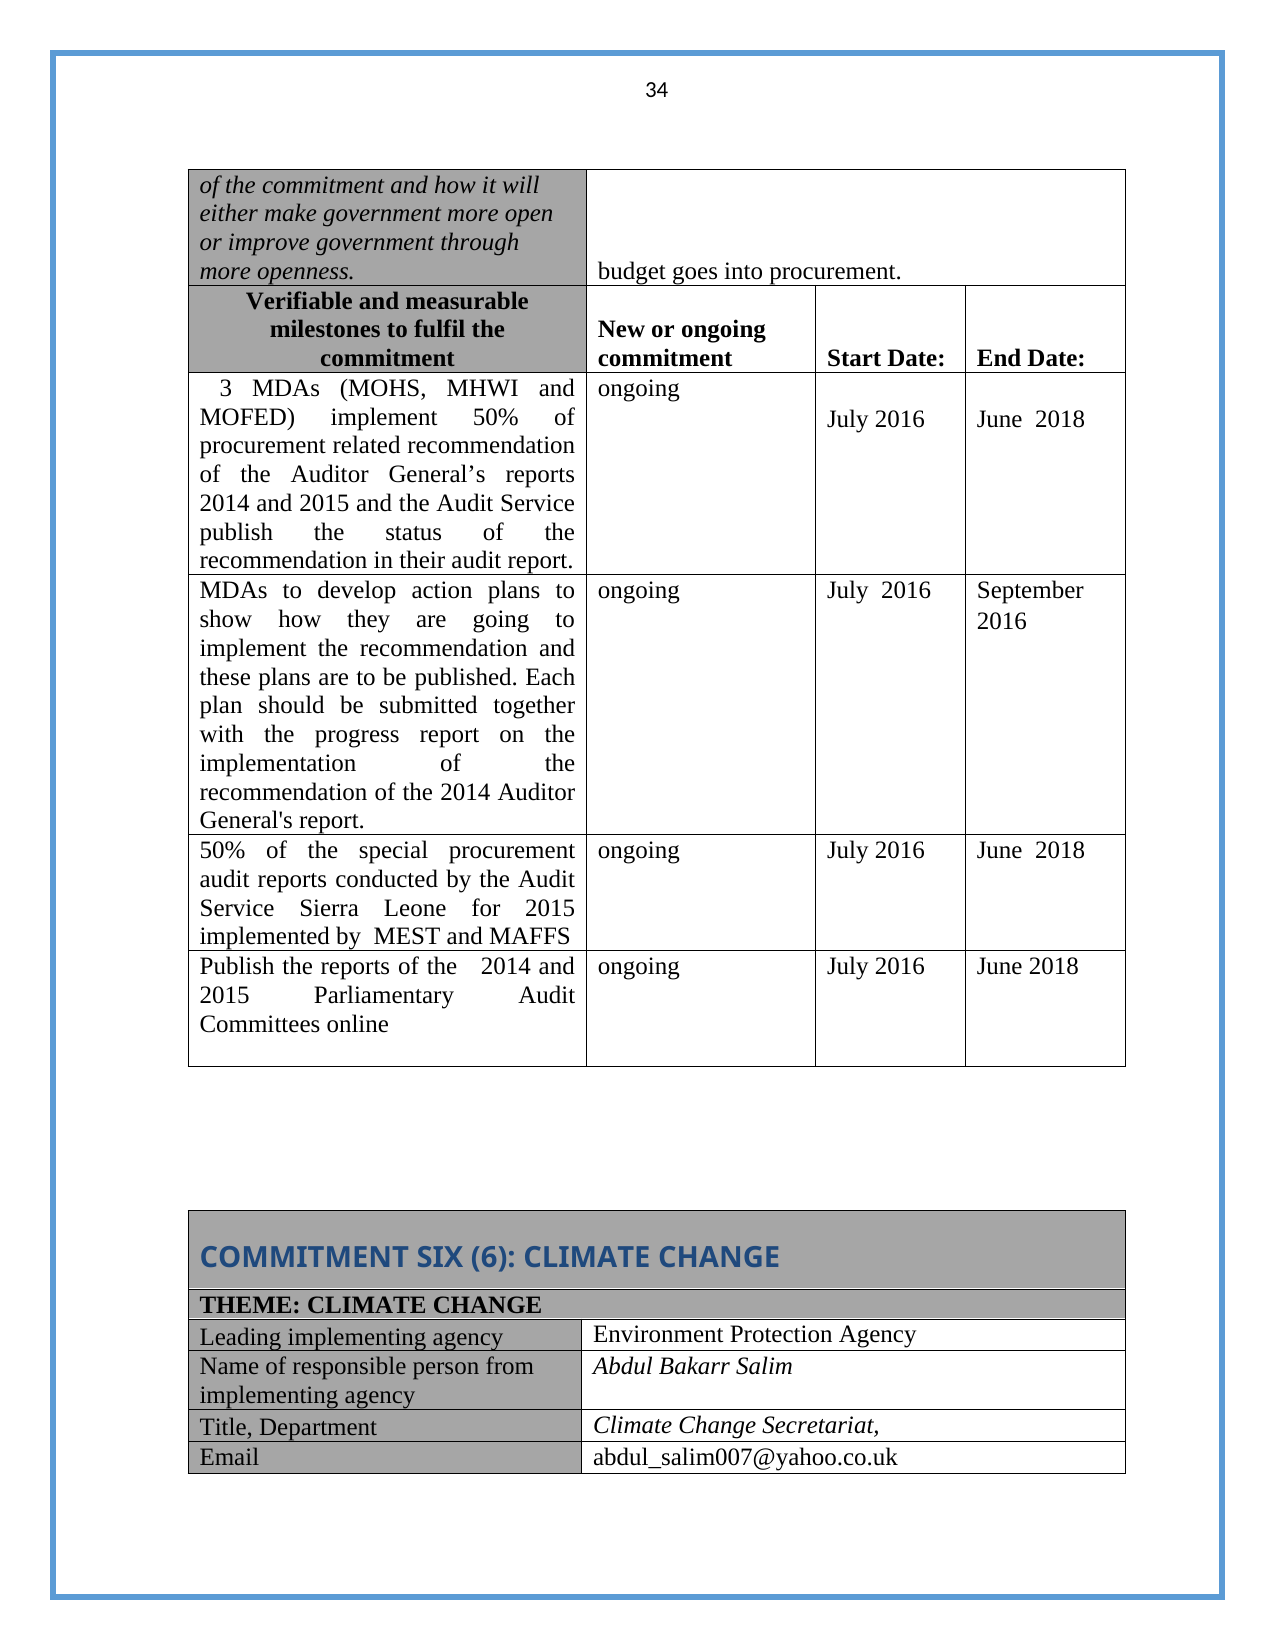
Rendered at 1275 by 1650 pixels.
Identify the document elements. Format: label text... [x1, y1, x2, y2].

table_cell ongoing [587, 835, 815, 950]
table_cell Email [189, 1442, 581, 1473]
table_cell Environment Protection Agency [582, 1320, 1125, 1350]
table_cell July 2016 [816, 951, 965, 1066]
table_cell THEME: CLIMATE CHANGE [189, 1290, 1125, 1318]
table_cell Name of responsible person from implementing agency [189, 1351, 581, 1409]
table_cell Climate Change Secretariat, [582, 1410, 1125, 1441]
table_cell New or ongoing commitment [587, 286, 815, 372]
table_cell Verifiable and measurable milestones to fulfil the commitment [189, 286, 586, 372]
table_cell ongoing [587, 951, 815, 1066]
table_cell MDAs to develop action plans to show how they are going to implement the recommendation and these plans are to be published. Each plan should be submitted together with the progress report on the implementation of the recommendation of the 2014 Auditor General's report. [189, 575, 586, 834]
table_cell Leading implementing agency [189, 1320, 581, 1350]
table_cell June 2018 [966, 835, 1125, 950]
table_cell July 2016 [816, 575, 965, 834]
table_cell June 2018 [966, 373, 1125, 574]
table_cell September 2016 [966, 575, 1125, 834]
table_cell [189, 170, 586, 285]
table_cell Title, Department [189, 1410, 581, 1441]
table_cell July 2016 [816, 373, 965, 574]
table_header COMMITMENT SIX (6): CLIMATE CHANGE [189, 1211, 1125, 1288]
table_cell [587, 170, 1125, 285]
table_cell Abdul Bakarr Salim [582, 1351, 1125, 1409]
table_cell July 2016 [816, 835, 965, 950]
table_cell ongoing [587, 373, 815, 574]
table_cell 3 MDAs (MOHS, MHWI and MOFED) implement 50% of procurement related recommendation of the Auditor General’s reports 2014 and 2015 and the Audit Service publish the status of the recommendation in their audit report. [189, 373, 586, 574]
table_cell Start Date: [816, 286, 965, 372]
table_cell ongoing [587, 575, 815, 834]
table_cell 50% of the special procurement audit reports conducted by the Audit Service Sierra Leone for 2015 implemented by MEST and MAFFS [189, 835, 586, 950]
table_cell Publish the reports of the 2014 and 2015 Parliamentary Audit Committees online [189, 951, 586, 1066]
table_cell End Date: [966, 286, 1125, 372]
table_cell June 2018 [966, 951, 1125, 1066]
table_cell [582, 1442, 1125, 1473]
